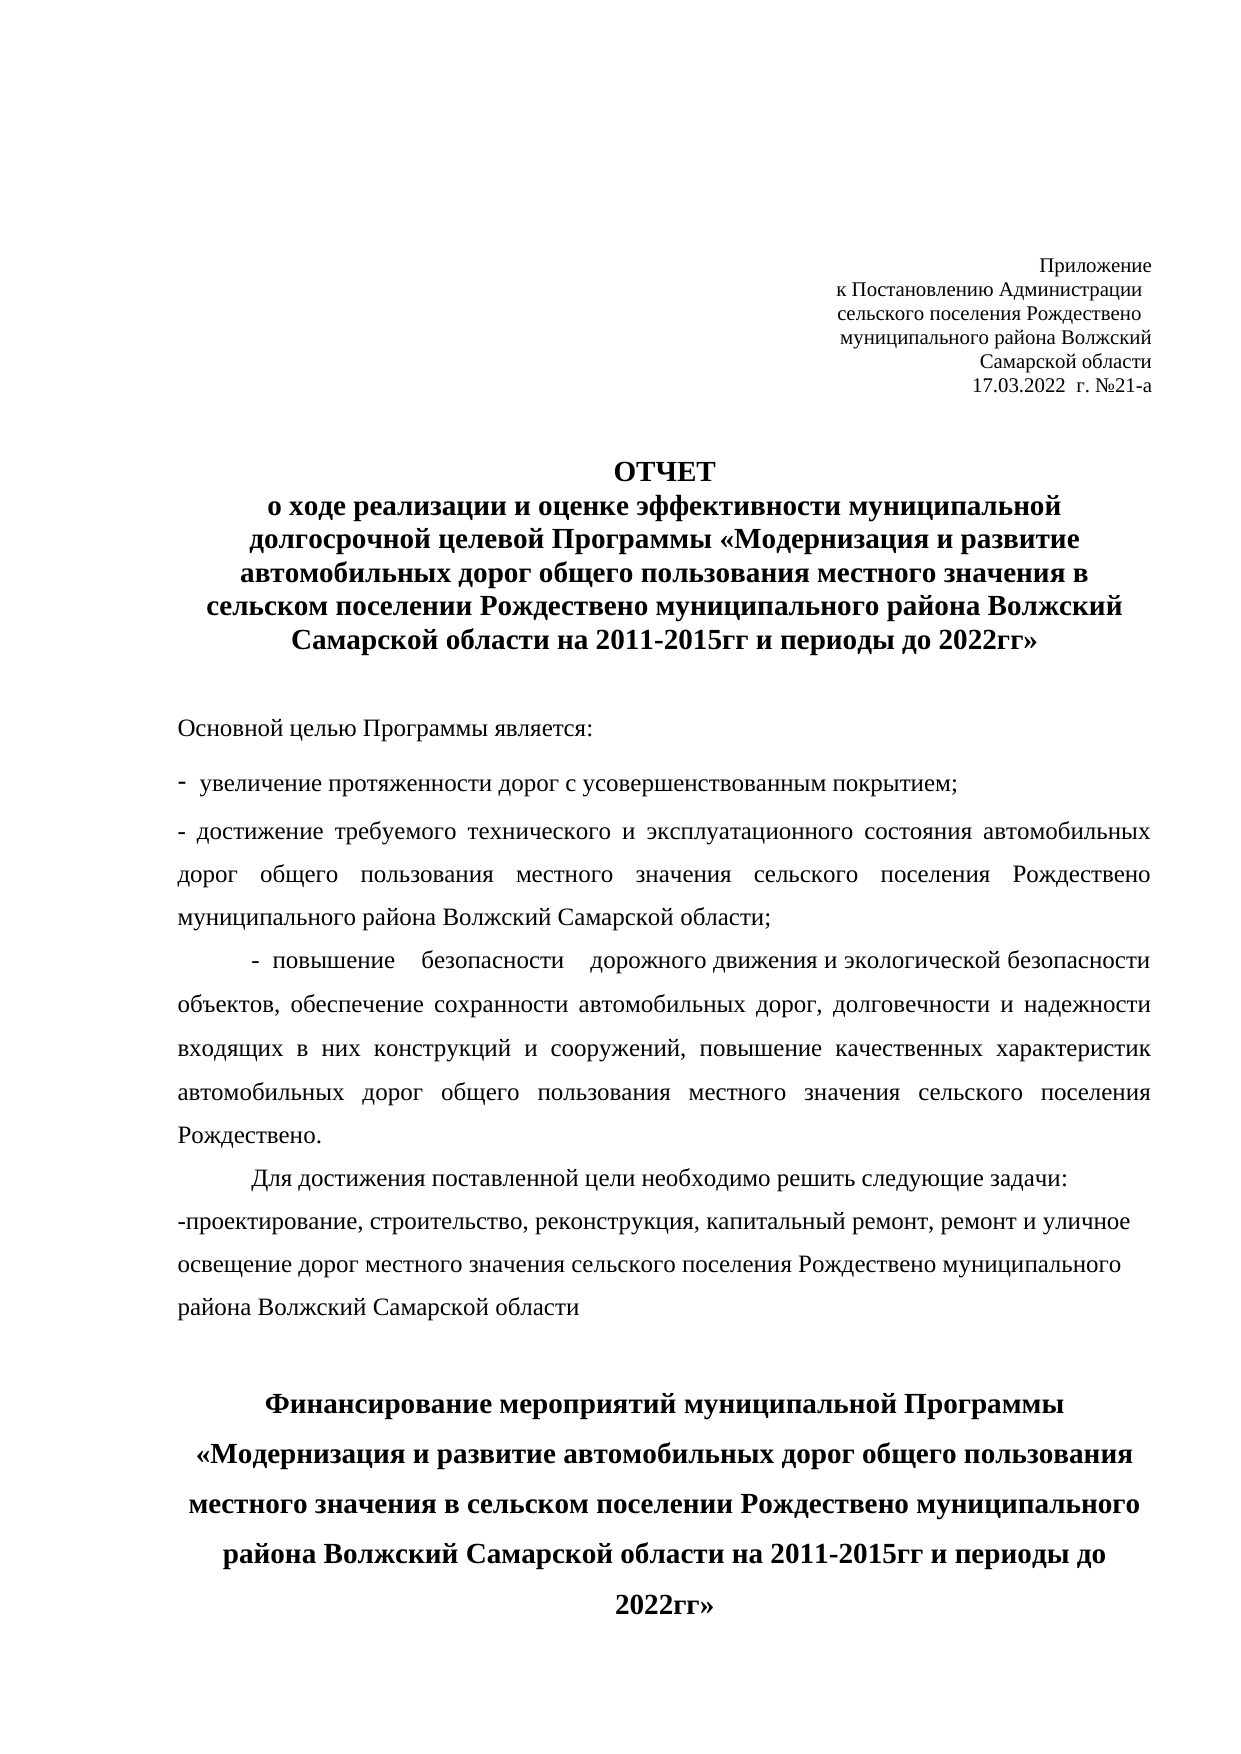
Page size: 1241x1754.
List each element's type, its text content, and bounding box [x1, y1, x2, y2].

text о ходе реализации и оценке эффективности муниципальной долгосрочной целевой Программы «Модернизация и развитие автомобильных дорог общего пользования местного значения в сельском поселении Рождествено муниципального района Волжский Самарской области на 2011-2015гг и периоды до 2022гг» [177, 488, 1152, 656]
text к Постановлению Администрации [827, 277, 1152, 301]
text - достижение требуемого технического и эксплуатационного состояния автомобильных дорог общего пользования местного значения сельского поселения Рождествено муниципального района Волжский Самарской области; [177, 816, 1152, 931]
text Финансирование мероприятий муниципальной Программы «Модернизация и развитие автомобильных дорог общего пользования местного значения в сельском поселении Рождествено муниципального района Волжский Самарской области на 2011-2015гг и периоды до 2022гг» [177, 1386, 1152, 1621]
text 17.03.2022 г. №21-а [827, 373, 1152, 397]
text Приложение [177, 252, 1152, 277]
text сельского поселения Рождествено [827, 301, 1152, 325]
text муниципального района Волжский Самарской области [827, 325, 1152, 373]
text - повышение безопасности дорожного движения и экологической безопасности объектов, обеспечение сохранности автомобильных дорог, долговечности и надежности входящих в них конструкций и сооружений, повышение качественных характеристик автомобильных дорог общего пользования местного значения сельского поселения Рождествено. [177, 946, 1152, 1148]
text - увеличение протяженности дорог с усовершенствованным покрытием; [177, 763, 1152, 798]
text ОТЧЕТ [177, 454, 1152, 488]
text Для достижения поставленной цели необходимо решить следующие задачи: [177, 1163, 1152, 1192]
text -проектирование, строительство, реконструкция, капитальный ремонт, ремонт и уличное освещение дорог местного значения сельского поселения Рождествено муниципального района Волжский Самарской области [177, 1206, 1152, 1321]
text Основной целью Программы является: [177, 713, 1152, 742]
